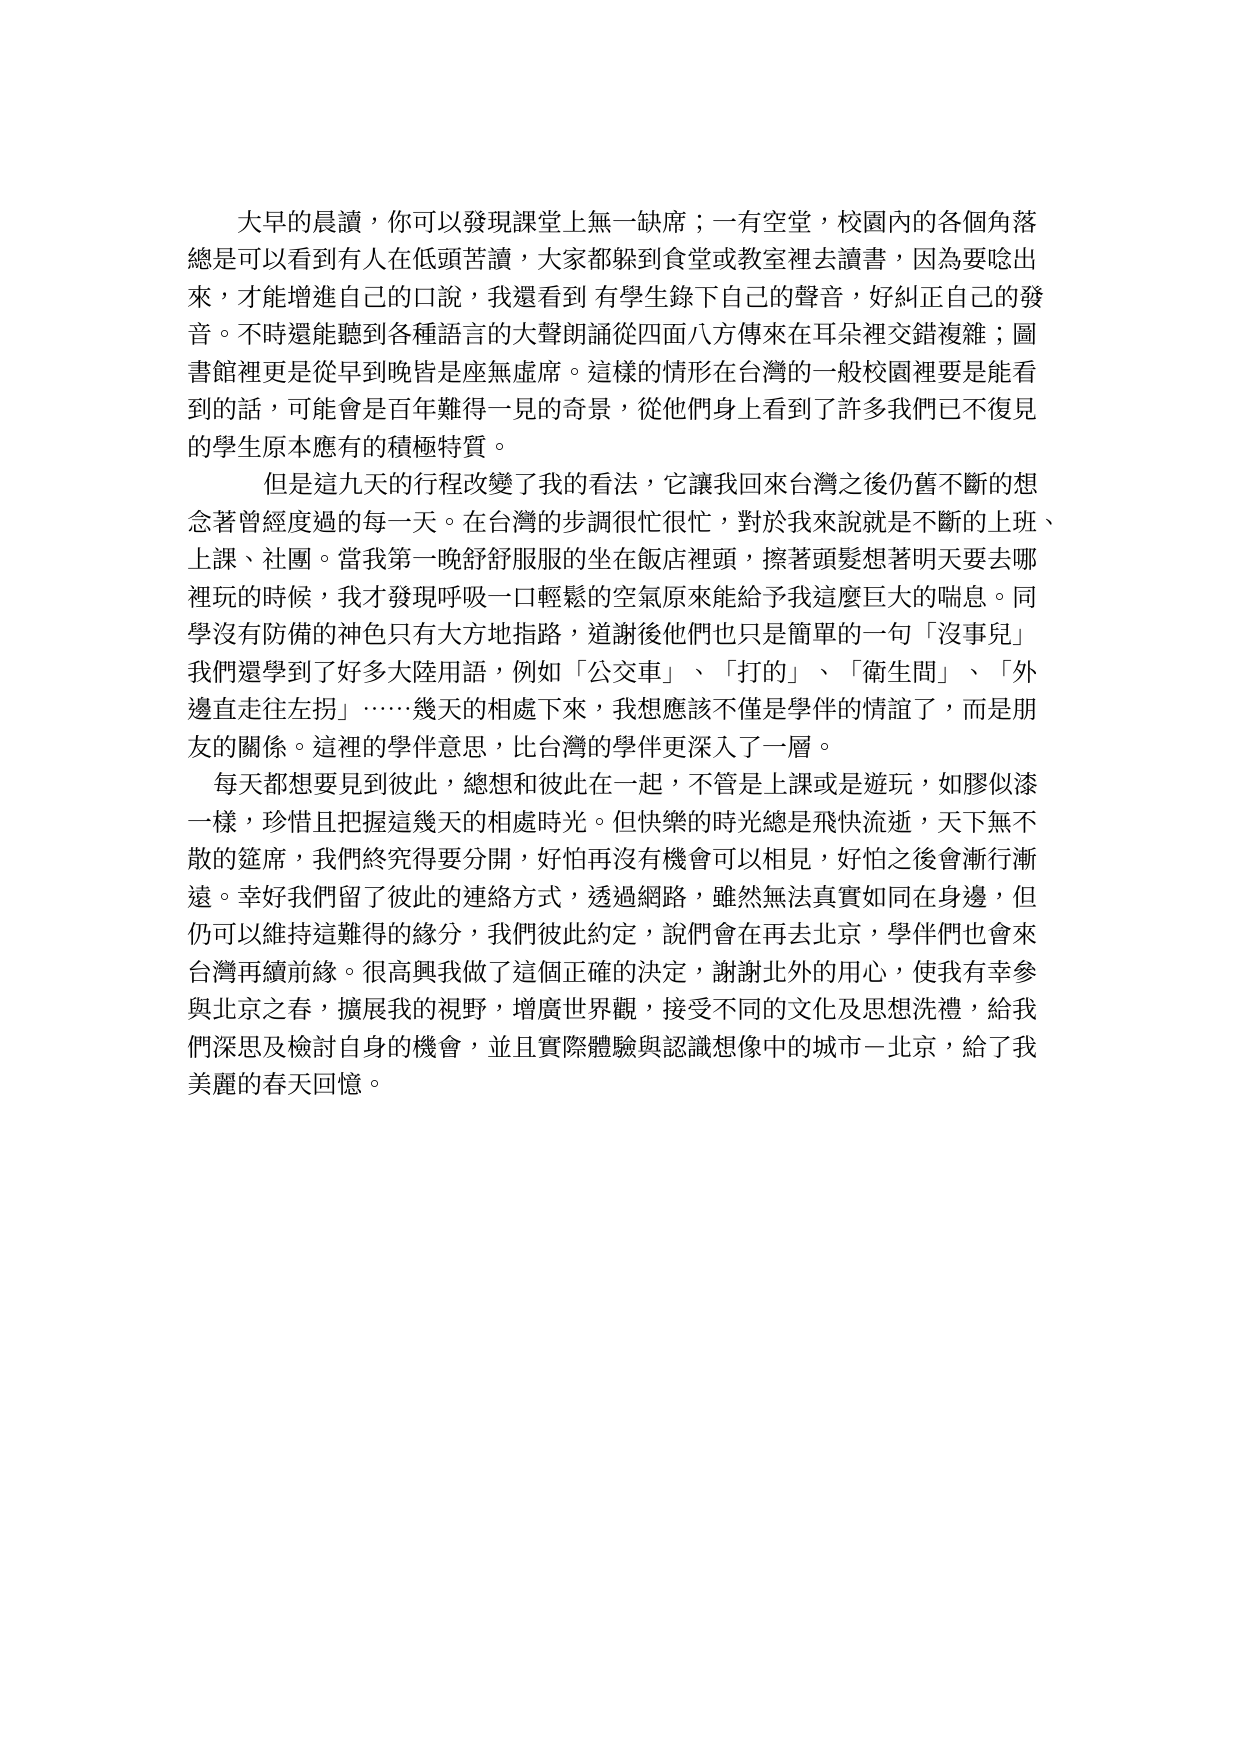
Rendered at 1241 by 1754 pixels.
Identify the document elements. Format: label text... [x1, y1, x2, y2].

text 但是這九天的行程改變了我的看法，它讓我回來台灣之後仍舊不斷的想念著曾經度過的每一天。在台灣的步調很忙很忙，對於我來說就是不斷的上班、上課、社團。當我第一晚舒舒服服的坐在飯店裡頭，擦著頭髮想著明天要去哪裡玩的時候，我才發現呼吸一口輕鬆的空氣原來能給予我這麼巨大的喘息。同學沒有防備的神色只有大方地指路，道謝後他們也只是簡單的一句「沒事兒」我們還學到了好多大陸用語，例如「公交車」、「打的」、「衛生間」、「外邊直走往左拐」……幾天的相處下來，我想應該不僅是學伴的情誼了，而是朋友的關係。這裡的學伴意思，比台灣的學伴更深入了一層。 [187, 464, 1053, 764]
text 每天都想要見到彼此，總想和彼此在一起，不管是上課或是遊玩，如膠似漆一樣，珍惜且把握這幾天的相處時光。但快樂的時光總是飛快流逝，天下無不散的筵席，我們終究得要分開，好怕再沒有機會可以相見，好怕之後會漸行漸遠。幸好我們留了彼此的連絡方式，透過網路，雖然無法真實如同在身邊，但仍可以維持這難得的緣分，我們彼此約定，說們會在再去北京，學伴們也會來台灣再續前緣。很高興我做了這個正確的決定，謝謝北外的用心，使我有幸參與北京之春，擴展我的視野，增廣世界觀，接受不同的文化及思想洗禮，給我們深思及檢討自身的機會，並且實際體驗與認識想像中的城市－北京，給了我美麗的春天回憶。 [187, 764, 1053, 1102]
text 大早的晨讀，你可以發現課堂上無一缺席；一有空堂，校園內的各個角落總是可以看到有人在低頭苦讀，大家都躲到食堂或教室裡去讀書，因為要唸出來，才能增進自己的口說，我還看到 有學生錄下自己的聲音，好糾正自己的發音。不時還能聽到各種語言的大聲朗誦從四面八方傳來在耳朵裡交錯複雜；圖書館裡更是從早到晚皆是座無虛席。這樣的情形在台灣的一般校園裡要是能看到的話，可能會是百年難得一見的奇景，從他們身上看到了許多我們已不復見的學生原本應有的積極特質。 [187, 202, 1053, 464]
